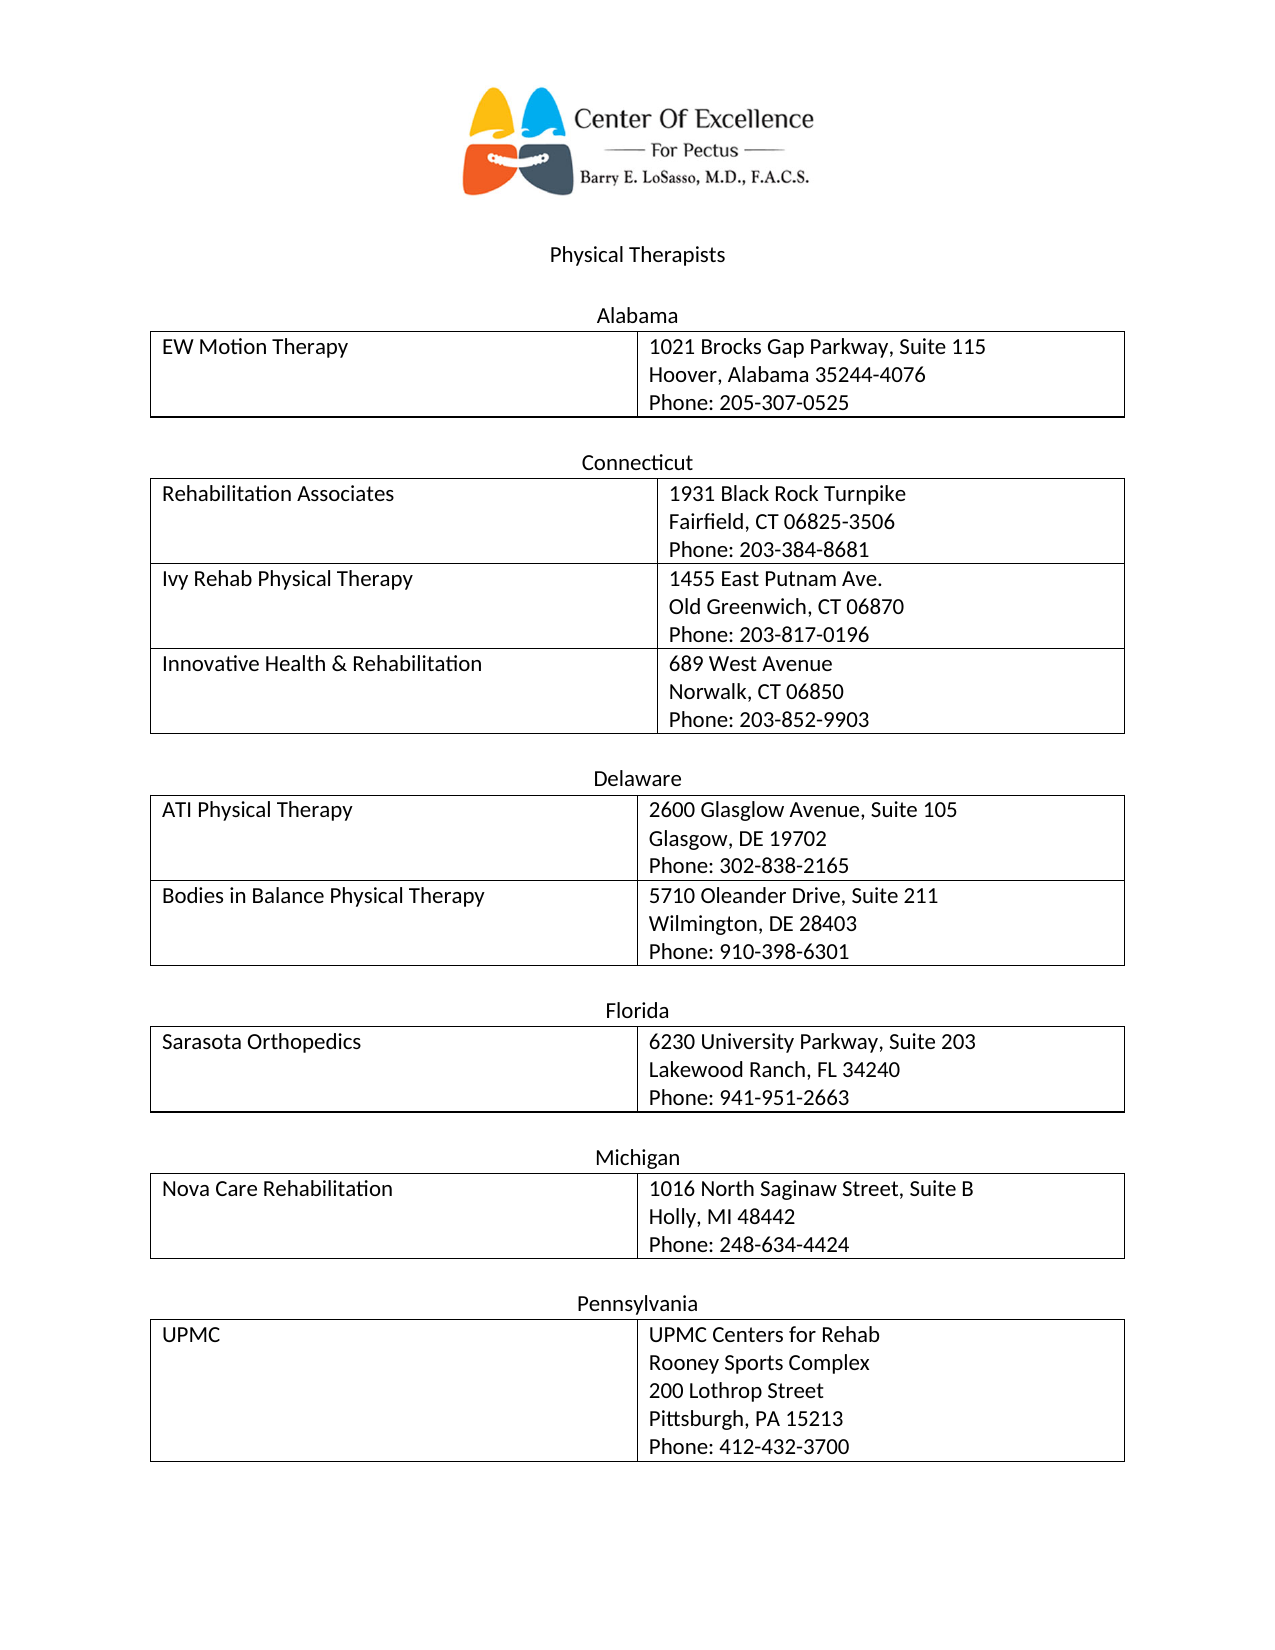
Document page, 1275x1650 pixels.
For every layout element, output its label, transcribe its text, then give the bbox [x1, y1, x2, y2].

table_header Sarasota Orthopedics [151, 1027, 637, 1111]
table_cell 5710 Oleander Drive, Suite 211 Wilmington, DE 28403 Phone: 910-398-6301 [638, 881, 1124, 965]
table_header 6230 University Parkway, Suite 203 Lakewood Ranch, FL 34240 Phone: 941-951-2663 [638, 1027, 1124, 1111]
table_header 1021 Brocks Gap Parkway, Suite 115 Hoover, Alabama 35244-4076 Phone: 205-307-0525 [638, 332, 1124, 416]
table_header ATI Physical Therapy [151, 796, 637, 880]
text Connecticut [150, 448, 1125, 476]
text Michigan [150, 1143, 1125, 1171]
table_header 1931 Black Rock Turnpike Fairfield, CT 06825-3506 Phone: 203-384-8681 [658, 479, 1124, 563]
table_cell Innovative Health & Rehabilitation [151, 649, 657, 733]
table_header UPMC Centers for Rehab Rooney Sports Complex 200 Lothrop Street Pittsburgh, PA 15213 Phone: 412-432-3700 [638, 1320, 1124, 1461]
table_header Nova Care Rehabilitation [151, 1174, 637, 1258]
table_cell 689 West Avenue Norwalk, CT 06850 Phone: 203-852-9903 [658, 649, 1124, 733]
table_header EW Motion Therapy [151, 332, 637, 416]
picture [452, 75, 823, 208]
table_header UPMC [151, 1320, 637, 1461]
table_header 2600 Glasglow Avenue, Suite 105 Glasgow, DE 19702 Phone: 302-838-2165 [638, 796, 1124, 880]
text Delaware [150, 764, 1125, 792]
text Alabama [150, 301, 1125, 329]
text Physical Therapists [150, 241, 1125, 269]
table_cell Ivy Rehab Physical Therapy [151, 564, 657, 648]
text Pennsylvania [150, 1289, 1125, 1317]
table_cell Bodies in Balance Physical Therapy [151, 881, 637, 965]
table_cell 1455 East Putnam Ave. Old Greenwich, CT 06870 Phone: 203-817-0196 [658, 564, 1124, 648]
table_header 1016 North Saginaw Street, Suite B Holly, MI 48442 Phone: 248-634-4424 [638, 1174, 1124, 1258]
text Florida [150, 996, 1125, 1024]
table_header Rehabilitation Associates [151, 479, 657, 563]
